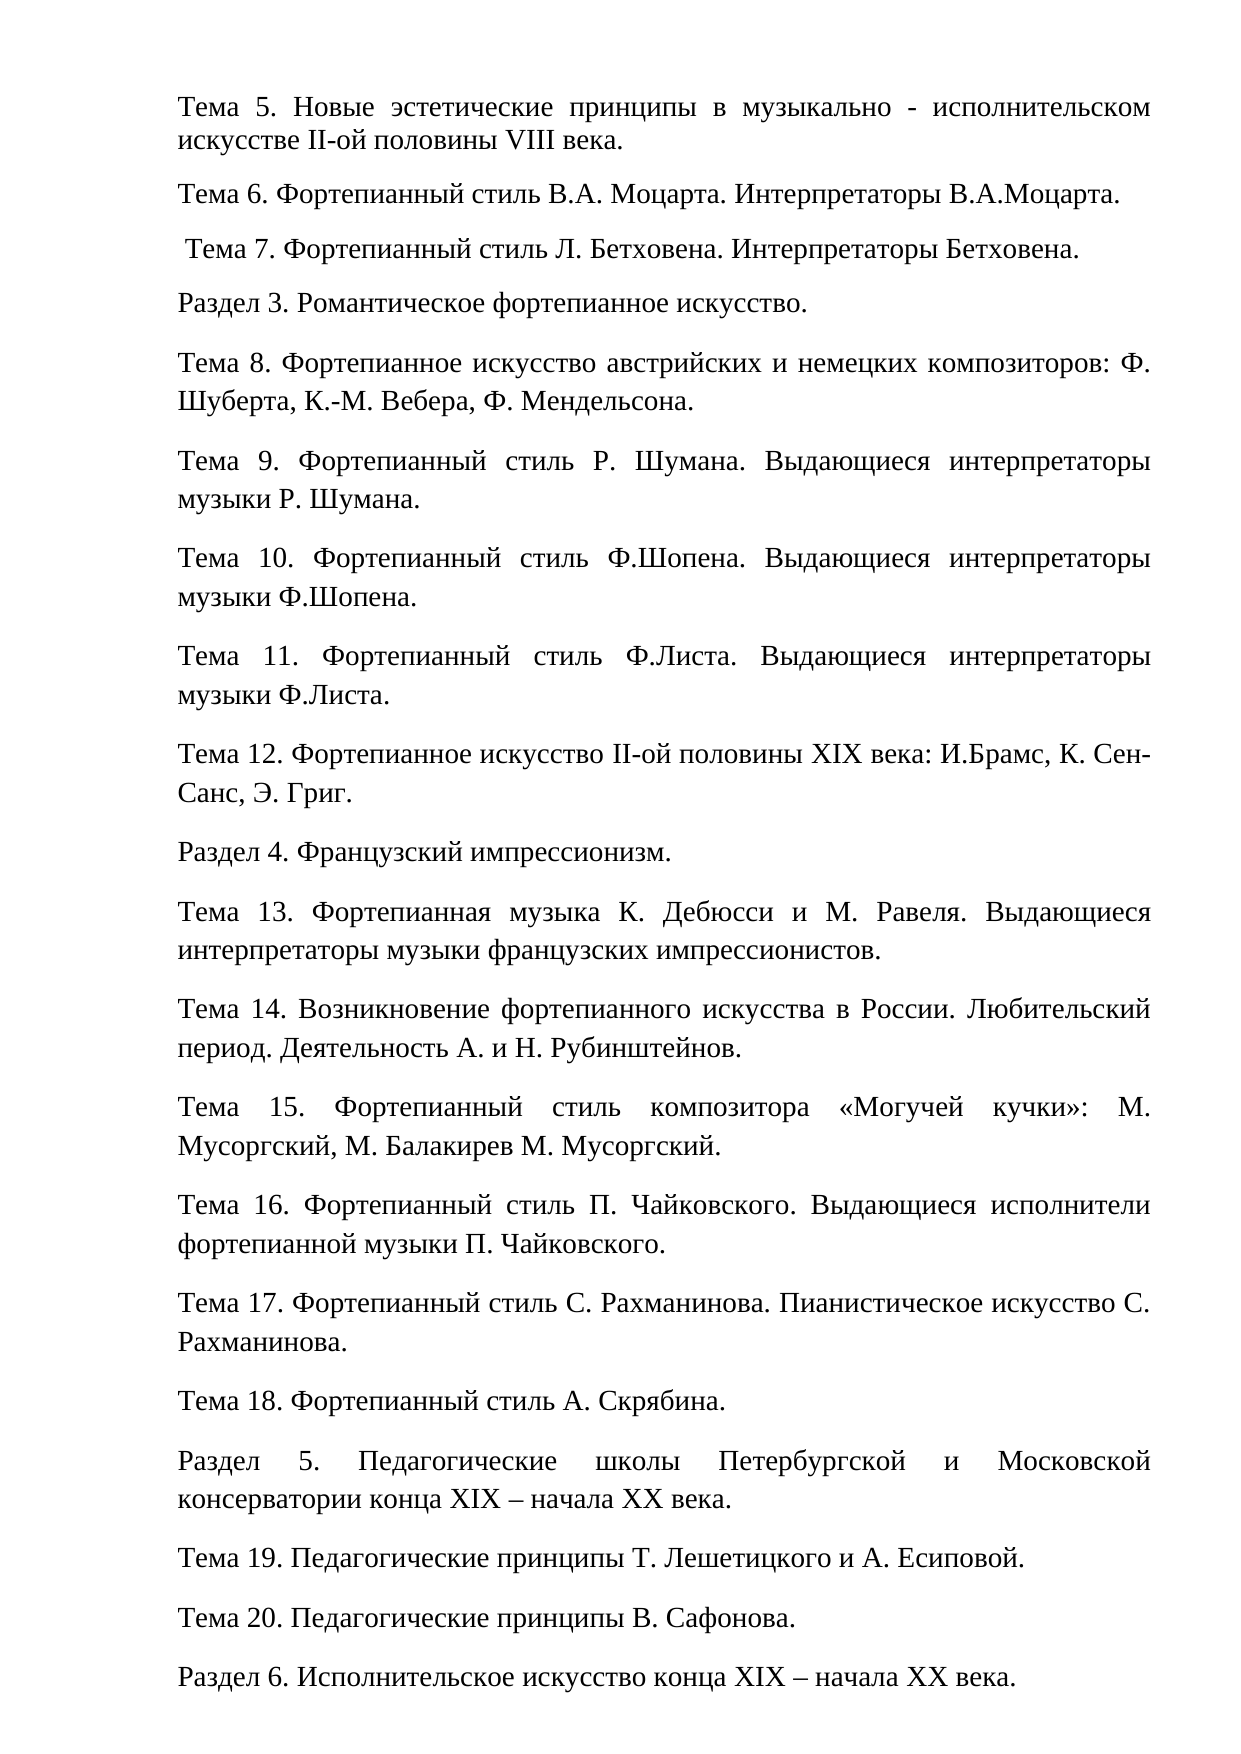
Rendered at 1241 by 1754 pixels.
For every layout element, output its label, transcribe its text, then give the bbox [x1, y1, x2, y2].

text Тема 19. Педагогические принципы Т. Лешетицкого и А. Есиповой. [177, 1541, 1152, 1574]
text Раздел 5. Педагогические школы Петербургской и Московской консерватории конца XIX – начала XX века. [177, 1443, 1152, 1515]
text Тема 7. Фортепианный стиль Л. Бетховена. Интерпретаторы Бетховена. [177, 231, 1152, 264]
text Тема 9. Фортепианный стиль Р. Шумана. Выдающиеся интерпретаторы музыки Р. Шумана. [177, 443, 1152, 515]
text Тема 16. Фортепианный стиль П. Чайковского. Выдающиеся исполнители фортепианной музыки П. Чайковского. [177, 1187, 1152, 1259]
text Тема 6. Фортепианный стиль В.А. Моцарта. Интерпретаторы В.А.Моцарта. [177, 177, 1152, 210]
text Тема 12. Фортепианное искусство II-ой половины XIX века: И.Брамс, К. Сен-Санс, Э. Григ. [177, 736, 1152, 808]
text Тема 17. Фортепианный стиль С. Рахманинова. Пианистическое искусство С. Рахманинова. [177, 1285, 1152, 1357]
text Тема 13. Фортепианная музыка К. Дебюсси и М. Равеля. Выдающиеся интерпретаторы музыки французских импрессионистов. [177, 894, 1152, 966]
text Тема 11. Фортепианный стиль Ф.Листа. Выдающиеся интерпретаторы музыки Ф.Листа. [177, 638, 1152, 711]
text Тема 10. Фортепианный стиль Ф.Шопена. Выдающиеся интерпретаторы музыки Ф.Шопена. [177, 541, 1152, 613]
text Тема 18. Фортепианный стиль А. Скрябина. [177, 1383, 1152, 1417]
text Тема 8. Фортепианное искусство австрийских и немецких композиторов: Ф. Шуберта, К.-М. Вебера, Ф. Мендельсона. [177, 345, 1152, 417]
text Тема 20. Педагогические принципы В. Сафонова. [177, 1600, 1152, 1633]
text Тема 15. Фортепианный стиль композитора «Могучей кучки»: М. Мусоргский, М. Балакирев М. Мусоргский. [177, 1089, 1152, 1162]
text Раздел 4. Французский импрессионизм. [177, 834, 1152, 868]
text Тема 5. Новые эстетические принципы в музыкально - исполнительском искусстве II-ой половины VIII века. [177, 89, 1152, 156]
text Раздел 3. Романтическое фортепианное искусство. [177, 285, 1152, 319]
text Раздел 6. Исполнительское искусство конца XIX – начала XX века. [177, 1659, 1152, 1693]
text Тема 14. Возникновение фортепианного искусства в России. Любительский период. Деятельность А. и Н. Рубинштейнов. [177, 992, 1152, 1064]
